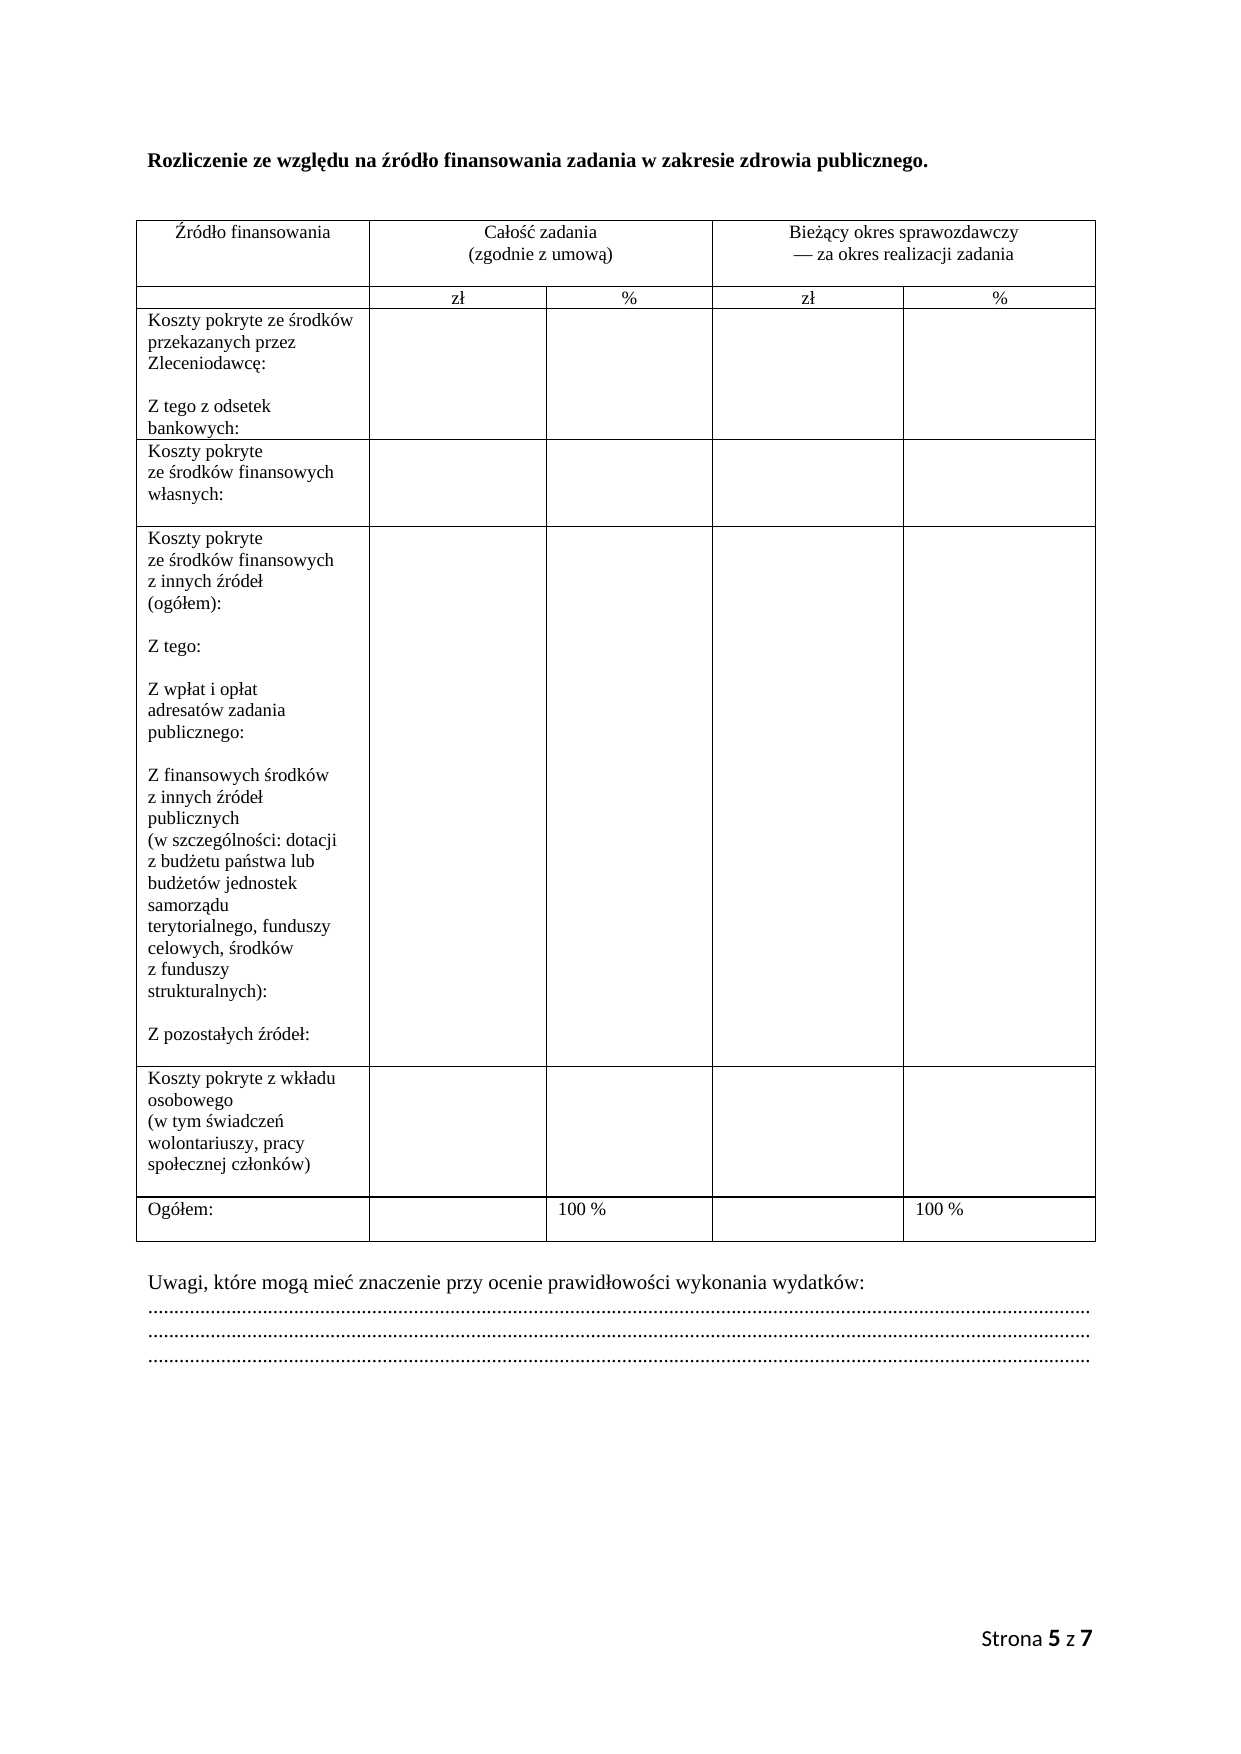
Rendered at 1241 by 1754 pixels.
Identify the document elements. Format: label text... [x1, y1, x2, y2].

table_cell [713, 309, 903, 438]
table_cell [713, 440, 903, 526]
table_cell Ogółem: [137, 1198, 369, 1241]
table_cell [904, 440, 1095, 526]
table_cell [713, 1067, 903, 1196]
table_header Całość zadania (zgodnie z umową) [370, 221, 712, 286]
table_cell Koszty pokryte z wkładu osobowego (w tym świadczeń wolontariuszy, pracy społecznej członków) [137, 1067, 369, 1196]
table_header Źródło finansowania [137, 221, 369, 286]
table_cell [713, 1198, 903, 1241]
text ..................................................................................................................................................................................... [148, 1294, 1093, 1318]
table_cell 100 % [547, 1198, 712, 1241]
table_cell Koszty pokryte ze środków finansowych z innych źródeł (ogółem): Z tego: Z wpłat i opłat adresatów zadania publicznego: Z finansowych środków z innych źródeł publicznych (w szczególności: dotacji z budżetu państwa lub budżetów jednostek samorządu terytorialnego, funduszy celowych, środków z funduszy strukturalnych): Z pozostałych źródeł: [137, 527, 369, 1066]
table_cell [547, 309, 712, 438]
table_cell [370, 1198, 546, 1241]
table_cell [370, 440, 546, 526]
table_cell % [904, 287, 1095, 308]
table_cell [904, 527, 1095, 1066]
table_cell [547, 527, 712, 1066]
table_header Bieżący okres sprawozdawczy — za okres realizacji zadania [713, 221, 1095, 286]
table_cell % [547, 287, 712, 308]
table_cell Koszty pokryte ze środków przekazanych przez Zleceniodawcę: Z tego z odsetek bankowych: [137, 309, 369, 438]
text Rozliczenie ze względu na źródło finansowania zadania w zakresie zdrowia publicznego. [147, 148, 1093, 172]
table_cell [713, 527, 903, 1066]
table_cell [370, 1067, 546, 1196]
text .......................................................................................................................................................................................................................................................................................................................................................................... [148, 1318, 1093, 1367]
table_cell [547, 440, 712, 526]
table_cell [904, 1067, 1095, 1196]
text Uwagi, które mogą mieć znaczenie przy ocenie prawidłowości wykonania wydatków: [148, 1270, 1093, 1294]
table_cell [904, 309, 1095, 438]
table_cell 100 % [904, 1198, 1095, 1241]
table_cell [137, 287, 369, 308]
table_cell [547, 1067, 712, 1196]
table_cell [370, 309, 546, 438]
table_cell zł [370, 287, 546, 308]
table_cell [370, 527, 546, 1066]
table_cell Koszty pokryte ze środków finansowych własnych: [137, 440, 369, 526]
table_cell zł [713, 287, 903, 308]
